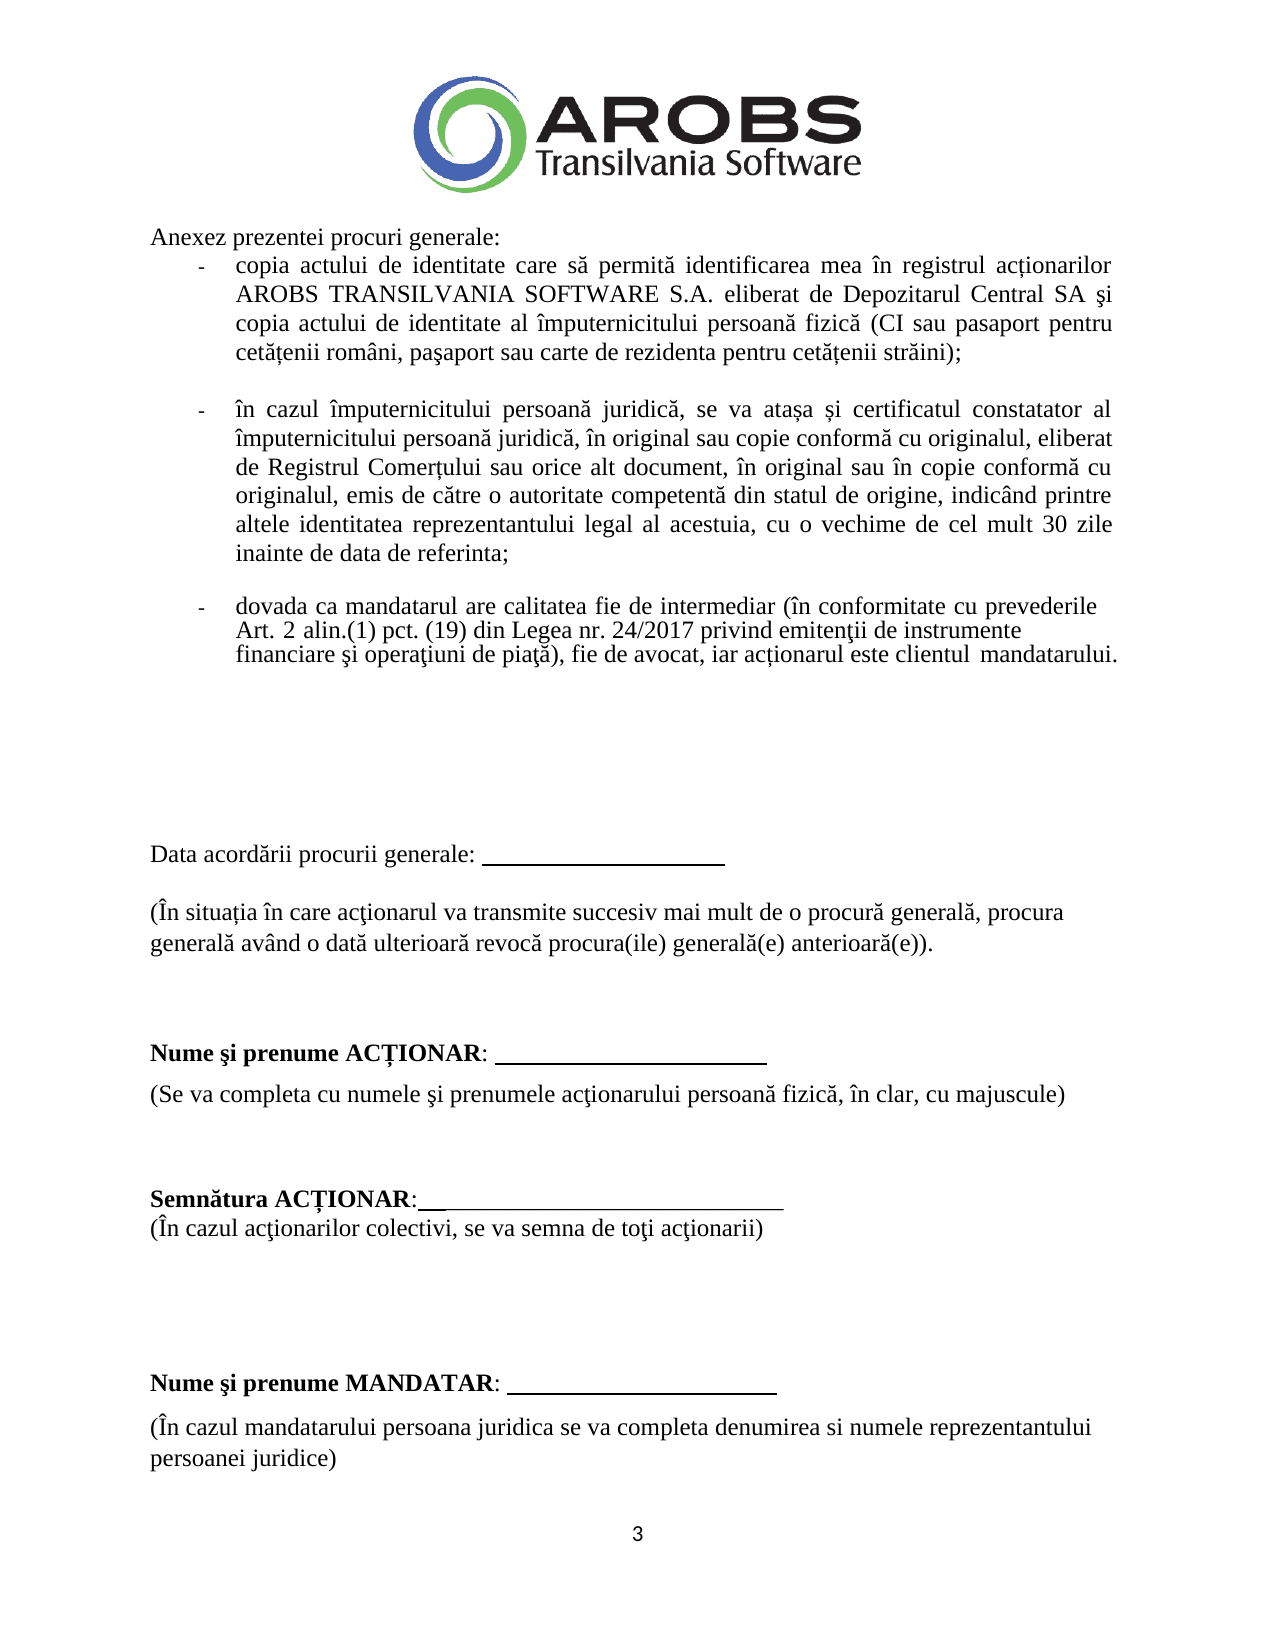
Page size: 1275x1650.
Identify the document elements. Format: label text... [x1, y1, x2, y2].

text (Se va completa cu numele şi prenumele acţionarului persoană fizică, în clar, cu majuscule) [150, 1079, 1125, 1108]
picture [413, 75, 862, 194]
subtitle Nume şi prenume MANDATAR: [150, 1362, 1125, 1399]
text Data acordării procurii generale: [150, 839, 1052, 868]
list copia actului de identitate care să permită identificarea mea în registrul acționarilor AROBS TRANSILVANIA SOFTWARE S.A. eliberat de Depozitarul Central SA şi copia actului de identitate al împuternicitului persoană fizică (CI sau pasaport pentru cetățenii români, paşaport sau carte de rezidenta pentru cetățenii străini); [198, 250, 1113, 365]
text (În cazul acţionarilor colectivi, se va semna de toţi acţionarii) [150, 1213, 1125, 1242]
text Semnătura ACȚIONAR: ___________________________ [150, 1184, 824, 1213]
list dovada ca mandatarul are calitatea fie de intermediar (în conformitate cu prevederile Art. 2 alin.(1) pct. (19) din Legea nr. 24/2017 privind emitenţii de instrumente financiare şi operaţiuni de piaţă), fie de avocat, iar acționarul este clientul mandatarului. [198, 595, 1125, 667]
text (În cazul mandatarului persoana juridica se va completa denumirea si numele reprezentantului persoanei juridice) [150, 1412, 1125, 1472]
list în cazul împuternicitului persoană juridică, se va atașa și certificatul constatator al împuternicitului persoană juridică, în original sau copie conformă cu originalul, eliberat de Registrul Comerțului sau orice alt document, în original sau în copie conformă cu originalul, emis de către o autoritate competentă din statul de origine, indicând printre altele identitatea reprezentantului legal al acestuia, cu o vechime de cel mult 30 zile inainte de data de referinta; [198, 394, 1113, 567]
subtitle Nume şi prenume ACȚIONAR: [150, 1043, 1125, 1067]
text Anexez prezentei procuri generale: [150, 222, 1125, 250]
text (În situația în care acţionarul va transmite succesiv mai mult de o procură generală, procura generală având o dată ulterioară revocă procura(ile) generală(e) anterioară(e)). [150, 897, 1125, 957]
